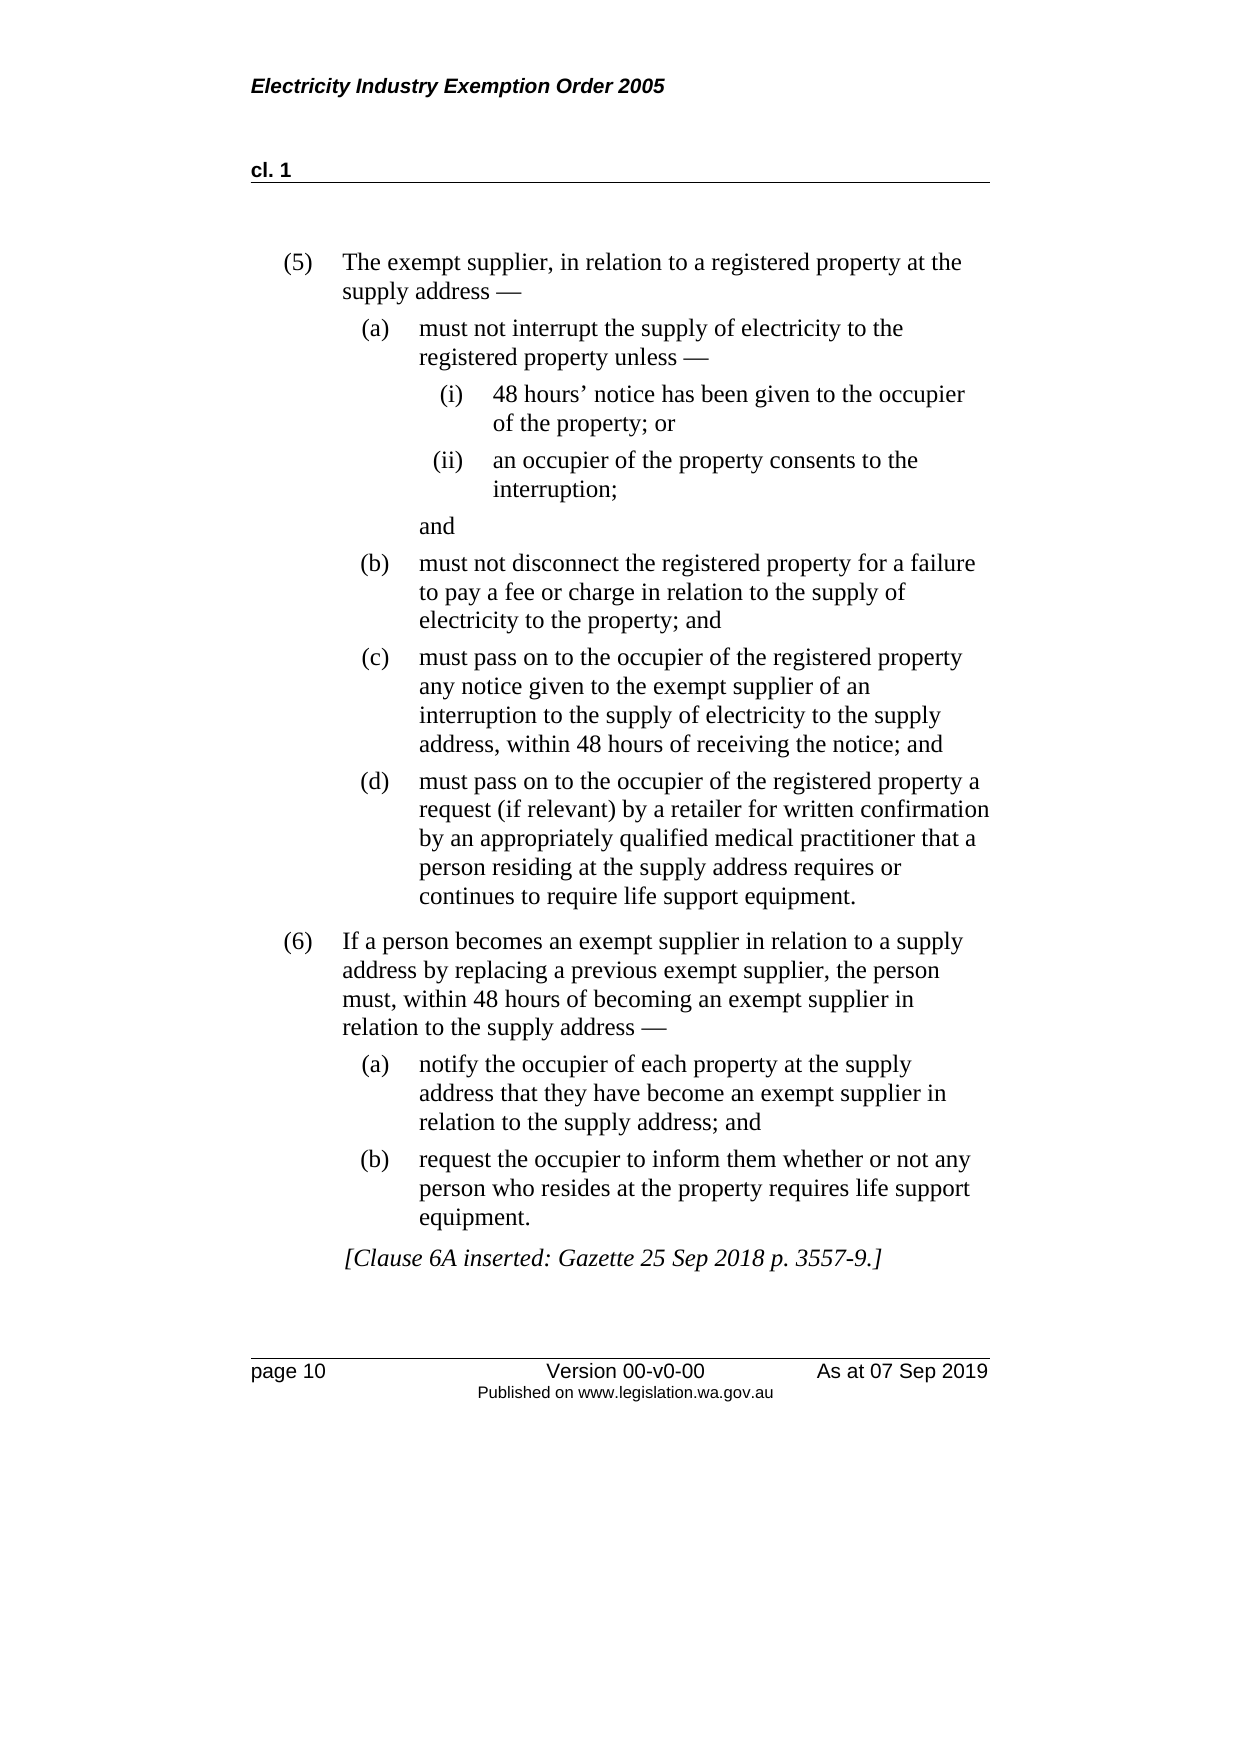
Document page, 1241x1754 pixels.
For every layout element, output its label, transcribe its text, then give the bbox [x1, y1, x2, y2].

text (a) notify the occupier of each property at the supply address that they have become an exempt supplier in relation to the supply address; and [251, 1049, 990, 1136]
text (c) must pass on to the occupier of the registered property any notice given to the exempt supplier of an interruption to the supply of electricity to the supply address, within 48 hours of receiving the notice; and [251, 642, 990, 757]
text (6) If a person becomes an exempt supplier in relation to a supply address by replacing a previous exempt supplier, the person must, within 48 hours of becoming an exempt supplier in relation to the supply address — [251, 926, 990, 1041]
text (i) 48 hours’ notice has been given to the occupier of the property; or [251, 379, 990, 437]
text (5) The exempt supplier, in relation to a registered property at the supply address — [251, 247, 990, 305]
text and [251, 511, 990, 539]
text (a) must not interrupt the supply of electricity to the registered property unless — [251, 313, 990, 371]
text (b) request the occupier to inform them whether or not any person who resides at the property requires life support equipment. [251, 1144, 990, 1230]
text (b) must not disconnect the registered property for a failure to pay a fee or charge in relation to the supply of electricity to the property; and [251, 548, 990, 634]
text (ii) an occupier of the property consents to the interruption; [251, 445, 990, 502]
text (d) must pass on to the occupier of the registered property a request (if relevant) by a retailer for written confirmation by an appropriately qualified medical practitioner that a person residing at the supply address requires or continues to require life support equipment. [251, 766, 990, 909]
text [Clause 6A inserted: Gazette 25 Sep 2018 p. 3557-9.] [251, 1243, 990, 1272]
